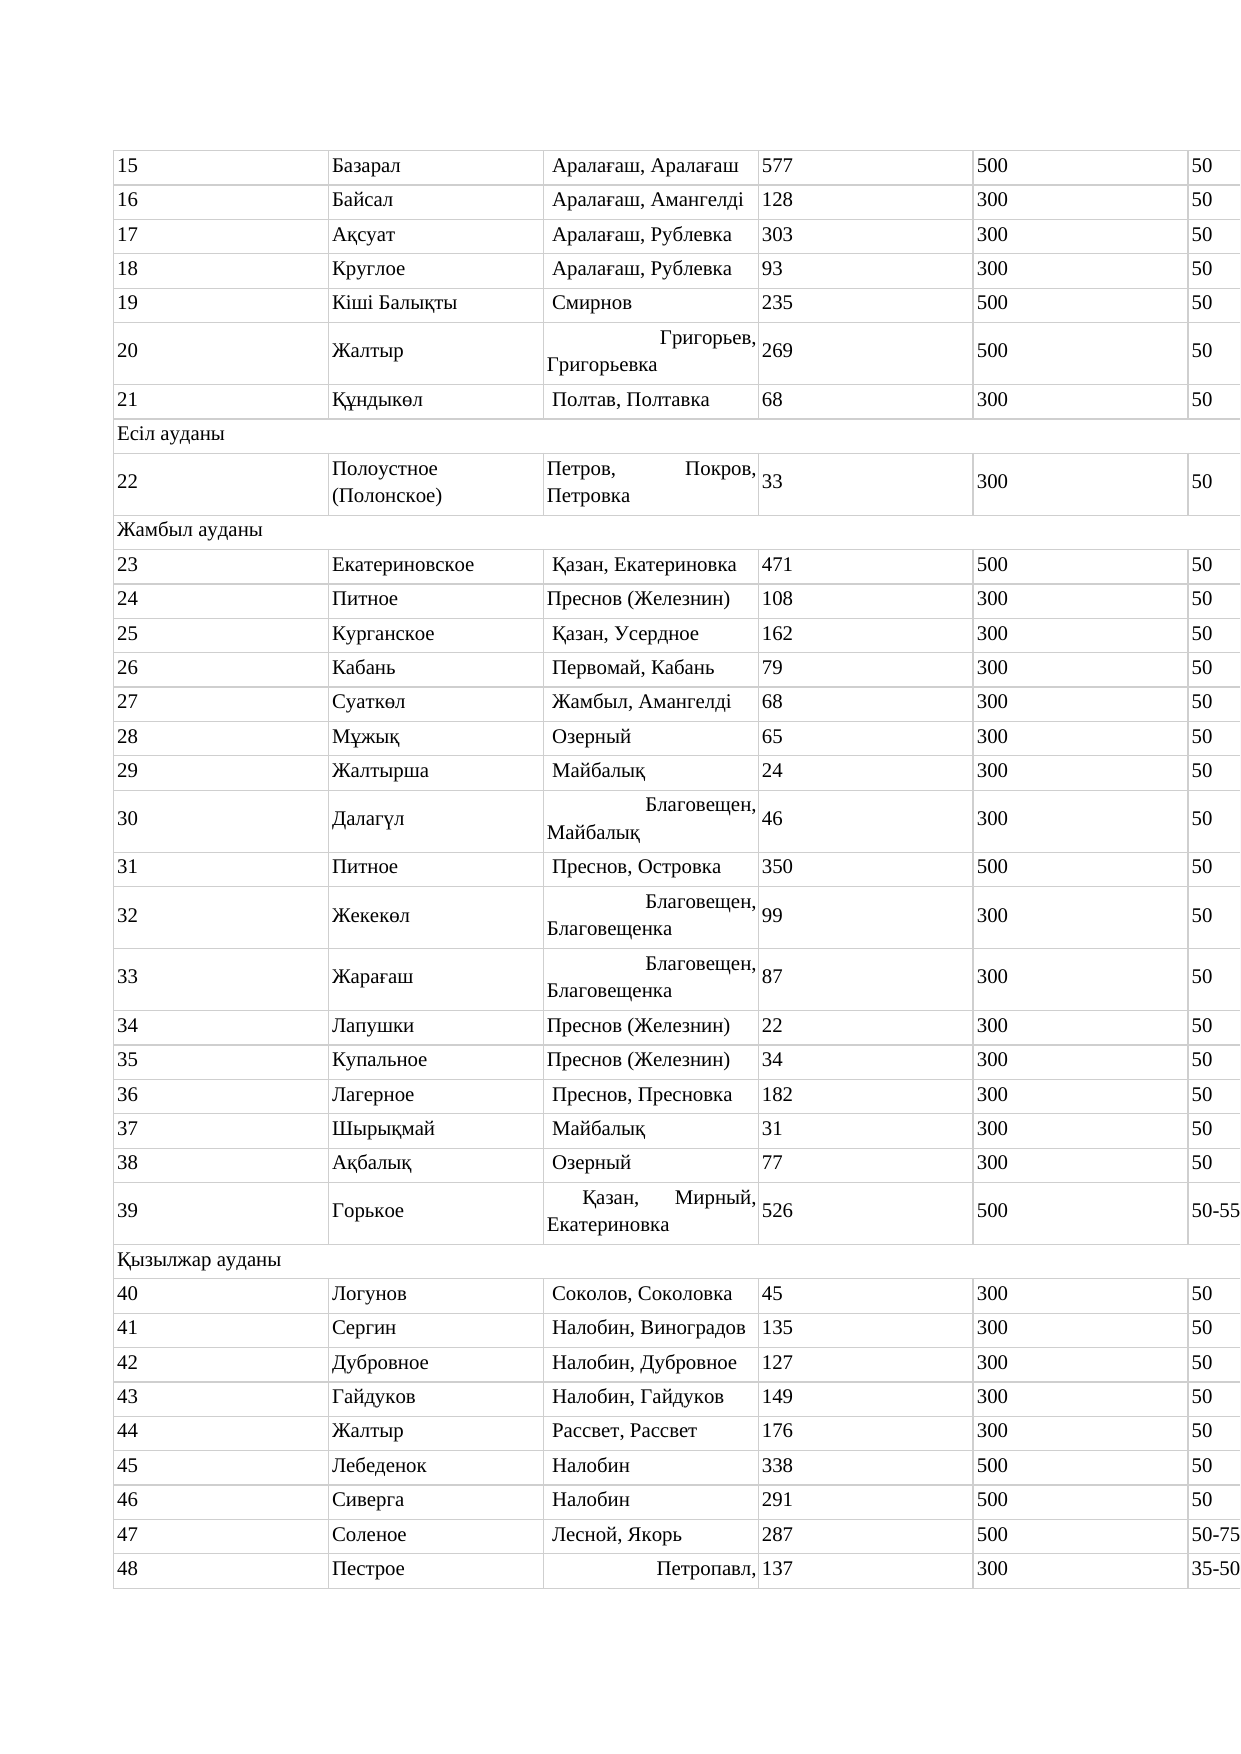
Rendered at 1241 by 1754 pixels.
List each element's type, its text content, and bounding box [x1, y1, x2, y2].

table_cell 300 [974, 186, 1187, 219]
table_cell Сергин [329, 1314, 543, 1347]
table_cell 34 [759, 1046, 972, 1079]
table_cell 24 [759, 756, 972, 789]
table_cell 300 [974, 1149, 1187, 1182]
table_cell 500 [974, 151, 1187, 184]
table_cell 577 [759, 151, 972, 184]
table_cell 50 [1189, 1011, 1240, 1044]
table_cell Преснов, Пресновка [544, 1080, 758, 1113]
table_cell 41 [114, 1314, 328, 1347]
table_cell 33 [114, 949, 328, 1010]
table_cell 50 [1189, 853, 1240, 886]
table_cell Жарағаш [329, 949, 543, 1010]
table_cell 50 [1189, 585, 1240, 618]
table_cell Гайдуков [329, 1383, 543, 1416]
table_cell 16 [114, 186, 328, 219]
table_cell Ақбалық [329, 1149, 543, 1182]
table_cell Құндыкөл [329, 385, 543, 418]
table_cell Қазан, Усердное [544, 619, 758, 652]
table_cell 24 [114, 585, 328, 618]
table_cell 31 [114, 853, 328, 886]
table_cell Ақсуат [329, 220, 543, 253]
table_cell Аралағаш, Аралағаш [544, 151, 758, 184]
table_cell 176 [759, 1417, 972, 1450]
table_cell Питное [329, 853, 543, 886]
table_cell 50 [1189, 454, 1240, 514]
table_cell 300 [974, 688, 1187, 721]
table_cell 50 [1189, 1149, 1240, 1182]
table_cell Жалтыр [329, 1417, 543, 1450]
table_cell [544, 1554, 758, 1587]
table_cell Жамбыл ауданы [114, 516, 1240, 549]
table_cell Байсал [329, 186, 543, 219]
table_cell 43 [114, 1383, 328, 1416]
table_cell Шырықмай [329, 1114, 543, 1147]
table_cell 79 [759, 653, 972, 686]
table_cell 235 [759, 289, 972, 322]
table_cell 26 [114, 653, 328, 686]
table_cell 32 [114, 887, 328, 948]
table_cell Жамбыл, Амангелді [544, 688, 758, 721]
table_cell 31 [759, 1114, 972, 1147]
table_cell 68 [759, 688, 972, 721]
table_cell Соленое [329, 1520, 543, 1553]
table_cell 471 [759, 550, 972, 583]
table_cell 40 [114, 1279, 328, 1312]
table_cell 300 [974, 1383, 1187, 1416]
table_cell 38 [114, 1149, 328, 1182]
table_cell Лесной, Якорь [544, 1520, 758, 1553]
table_cell 44 [114, 1417, 328, 1450]
table_cell 15 [114, 151, 328, 184]
table_cell Мұжық [329, 722, 543, 755]
table_cell Жекекөл [329, 887, 543, 948]
table_cell Полоустное (Полонское) [329, 454, 543, 514]
table_cell 162 [759, 619, 972, 652]
table_cell 18 [114, 254, 328, 287]
table_cell Суаткөл [329, 688, 543, 721]
table_cell 23 [114, 550, 328, 583]
table_cell 50 [1189, 1279, 1240, 1312]
table_cell 50 [1189, 323, 1240, 384]
table_cell 300 [974, 949, 1187, 1010]
table_cell 50 [1189, 756, 1240, 789]
table_cell Екатериновское [329, 550, 543, 583]
table_cell 50 [1189, 1114, 1240, 1147]
table_cell 300 [974, 887, 1187, 948]
table_cell Налобин [544, 1486, 758, 1519]
table_cell Налобин, Гайдуков [544, 1383, 758, 1416]
table_cell 50 [1189, 1486, 1240, 1519]
table_cell 46 [114, 1486, 328, 1519]
table_cell 500 [974, 1520, 1187, 1553]
table_cell Смирнов [544, 289, 758, 322]
table_cell 39 [114, 1183, 328, 1244]
table_cell 27 [114, 688, 328, 721]
table_cell Кіші Балықты [329, 289, 543, 322]
table_cell 34 [114, 1011, 328, 1044]
table_cell 300 [974, 1046, 1187, 1079]
table_cell 50-55 [1189, 1183, 1240, 1244]
table_cell 87 [759, 949, 972, 1010]
table_cell 500 [974, 853, 1187, 886]
table_cell 68 [759, 385, 972, 418]
table_cell Майбалық [544, 756, 758, 789]
table_cell 300 [974, 756, 1187, 789]
table_cell 300 [974, 1314, 1187, 1347]
table_cell Есіл ауданы [114, 420, 1240, 453]
table_cell 300 [974, 254, 1187, 287]
table_cell Налобин, Дубровное [544, 1348, 758, 1381]
table_cell 300 [974, 722, 1187, 755]
table_cell 35-50 [1189, 1554, 1240, 1587]
table_cell 50 [1189, 1417, 1240, 1450]
table_cell Озерный [544, 722, 758, 755]
table_cell 500 [974, 289, 1187, 322]
table_cell 50 [1189, 653, 1240, 686]
table_cell 29 [114, 756, 328, 789]
table_cell 50 [1189, 619, 1240, 652]
table_cell Пестрое [329, 1554, 543, 1587]
table_cell Майбалық [544, 1114, 758, 1147]
table_cell 46 [759, 791, 972, 852]
table_cell Горькое [329, 1183, 543, 1244]
table_cell 50 [1189, 289, 1240, 322]
table_cell 50 [1189, 1046, 1240, 1079]
table_cell 291 [759, 1486, 972, 1519]
table_cell 50 [1189, 1348, 1240, 1381]
table_cell 300 [974, 1417, 1187, 1450]
table_cell 33 [759, 454, 972, 514]
table_cell 50 [1189, 1451, 1240, 1484]
table_cell Жалтыр [329, 323, 543, 384]
table_cell 50 [1189, 722, 1240, 755]
table_cell 338 [759, 1451, 972, 1484]
table_cell 50 [1189, 791, 1240, 852]
table_cell 303 [759, 220, 972, 253]
table_cell Лагерное [329, 1080, 543, 1113]
table_cell 45 [759, 1279, 972, 1312]
table_cell Аралағаш, Амангелді [544, 186, 758, 219]
table_cell Благовещен, Благовещенка [544, 887, 758, 948]
table_cell 300 [974, 1080, 1187, 1113]
table_cell 300 [974, 1554, 1187, 1587]
table_cell 28 [114, 722, 328, 755]
table_cell 77 [759, 1149, 972, 1182]
table_cell 500 [974, 323, 1187, 384]
table_cell Рассвет, Рассвет [544, 1417, 758, 1450]
table_cell 135 [759, 1314, 972, 1347]
table_cell Петров, Покров, Петровка [544, 454, 758, 514]
table_cell 30 [114, 791, 328, 852]
table_cell 99 [759, 887, 972, 948]
table_cell 149 [759, 1383, 972, 1416]
table_cell 127 [759, 1348, 972, 1381]
table_cell 137 [759, 1554, 972, 1587]
table_cell 300 [974, 1348, 1187, 1381]
table_cell Қызылжар ауданы [114, 1245, 1240, 1278]
table_cell 300 [974, 653, 1187, 686]
table_cell 36 [114, 1080, 328, 1113]
table_cell 300 [974, 385, 1187, 418]
table_cell 50 [1189, 220, 1240, 253]
table_cell Преснов (Железнин) [544, 1046, 758, 1079]
table_cell 20 [114, 323, 328, 384]
table_cell 17 [114, 220, 328, 253]
table_cell 50 [1189, 151, 1240, 184]
table_cell 50 [1189, 254, 1240, 287]
table_cell 45 [114, 1451, 328, 1484]
table_cell 300 [974, 1279, 1187, 1312]
table_cell 50 [1189, 1080, 1240, 1113]
table_cell 300 [974, 454, 1187, 514]
table_cell 50 [1189, 385, 1240, 418]
table_cell 50 [1189, 688, 1240, 721]
table_cell 50-75 [1189, 1520, 1240, 1553]
table_cell 350 [759, 853, 972, 886]
table_cell Соколов, Соколовка [544, 1279, 758, 1312]
table_cell Налобин, Виноградов [544, 1314, 758, 1347]
table_cell 182 [759, 1080, 972, 1113]
table_cell 50 [1189, 1383, 1240, 1416]
table_cell 300 [974, 619, 1187, 652]
table_cell 500 [974, 1183, 1187, 1244]
table_cell 35 [114, 1046, 328, 1079]
table_cell 50 [1189, 186, 1240, 219]
table_cell 500 [974, 550, 1187, 583]
table_cell Григорьев, Григорьевка [544, 323, 758, 384]
table_cell Базарал [329, 151, 543, 184]
table_cell Налобин [544, 1451, 758, 1484]
table_cell Қазан, Екатериновка [544, 550, 758, 583]
table_cell 300 [974, 585, 1187, 618]
table_cell Дубровное [329, 1348, 543, 1381]
table_cell 21 [114, 385, 328, 418]
table_cell 65 [759, 722, 972, 755]
table_cell 50 [1189, 550, 1240, 583]
table_cell 50 [1189, 887, 1240, 948]
table_cell Озерный [544, 1149, 758, 1182]
table_cell 48 [114, 1554, 328, 1587]
table_cell Лебеденок [329, 1451, 543, 1484]
table_cell 500 [974, 1451, 1187, 1484]
table_cell Лапушки [329, 1011, 543, 1044]
table_cell Курганское [329, 619, 543, 652]
table_cell 300 [974, 791, 1187, 852]
table_cell Аралағаш, Рублевка [544, 220, 758, 253]
table_cell Қазан, Мирный, Екатериновка [544, 1183, 758, 1244]
table_cell Преснов (Железнин) [544, 1011, 758, 1044]
table_cell 50 [1189, 1314, 1240, 1347]
table_cell Аралағаш, Рублевка [544, 254, 758, 287]
table_cell 526 [759, 1183, 972, 1244]
table_cell 42 [114, 1348, 328, 1381]
table_cell 50 [1189, 949, 1240, 1010]
table_cell 500 [974, 1486, 1187, 1519]
table_cell 300 [974, 220, 1187, 253]
table_cell 287 [759, 1520, 972, 1553]
table_cell 128 [759, 186, 972, 219]
table_cell Благовещен, Благовещенка [544, 949, 758, 1010]
table_cell 22 [114, 454, 328, 514]
table_cell Купальное [329, 1046, 543, 1079]
table_cell Кабань [329, 653, 543, 686]
table_cell Сиверга [329, 1486, 543, 1519]
table_cell Преснов, Островка [544, 853, 758, 886]
table_cell 19 [114, 289, 328, 322]
table_cell Полтав, Полтавка [544, 385, 758, 418]
table_cell 108 [759, 585, 972, 618]
table_cell 25 [114, 619, 328, 652]
table_cell 269 [759, 323, 972, 384]
table_cell Круглое [329, 254, 543, 287]
table_cell 300 [974, 1011, 1187, 1044]
table_cell 37 [114, 1114, 328, 1147]
table_cell Первомай, Кабань [544, 653, 758, 686]
table_cell Преснов (Железнин) [544, 585, 758, 618]
table_cell 22 [759, 1011, 972, 1044]
table_cell Логунов [329, 1279, 543, 1312]
table_cell 93 [759, 254, 972, 287]
table_cell Благовещен, Майбалық [544, 791, 758, 852]
table_cell Далагүл [329, 791, 543, 852]
table_cell 47 [114, 1520, 328, 1553]
table_cell Питное [329, 585, 543, 618]
table_cell 300 [974, 1114, 1187, 1147]
table_cell Жалтырша [329, 756, 543, 789]
